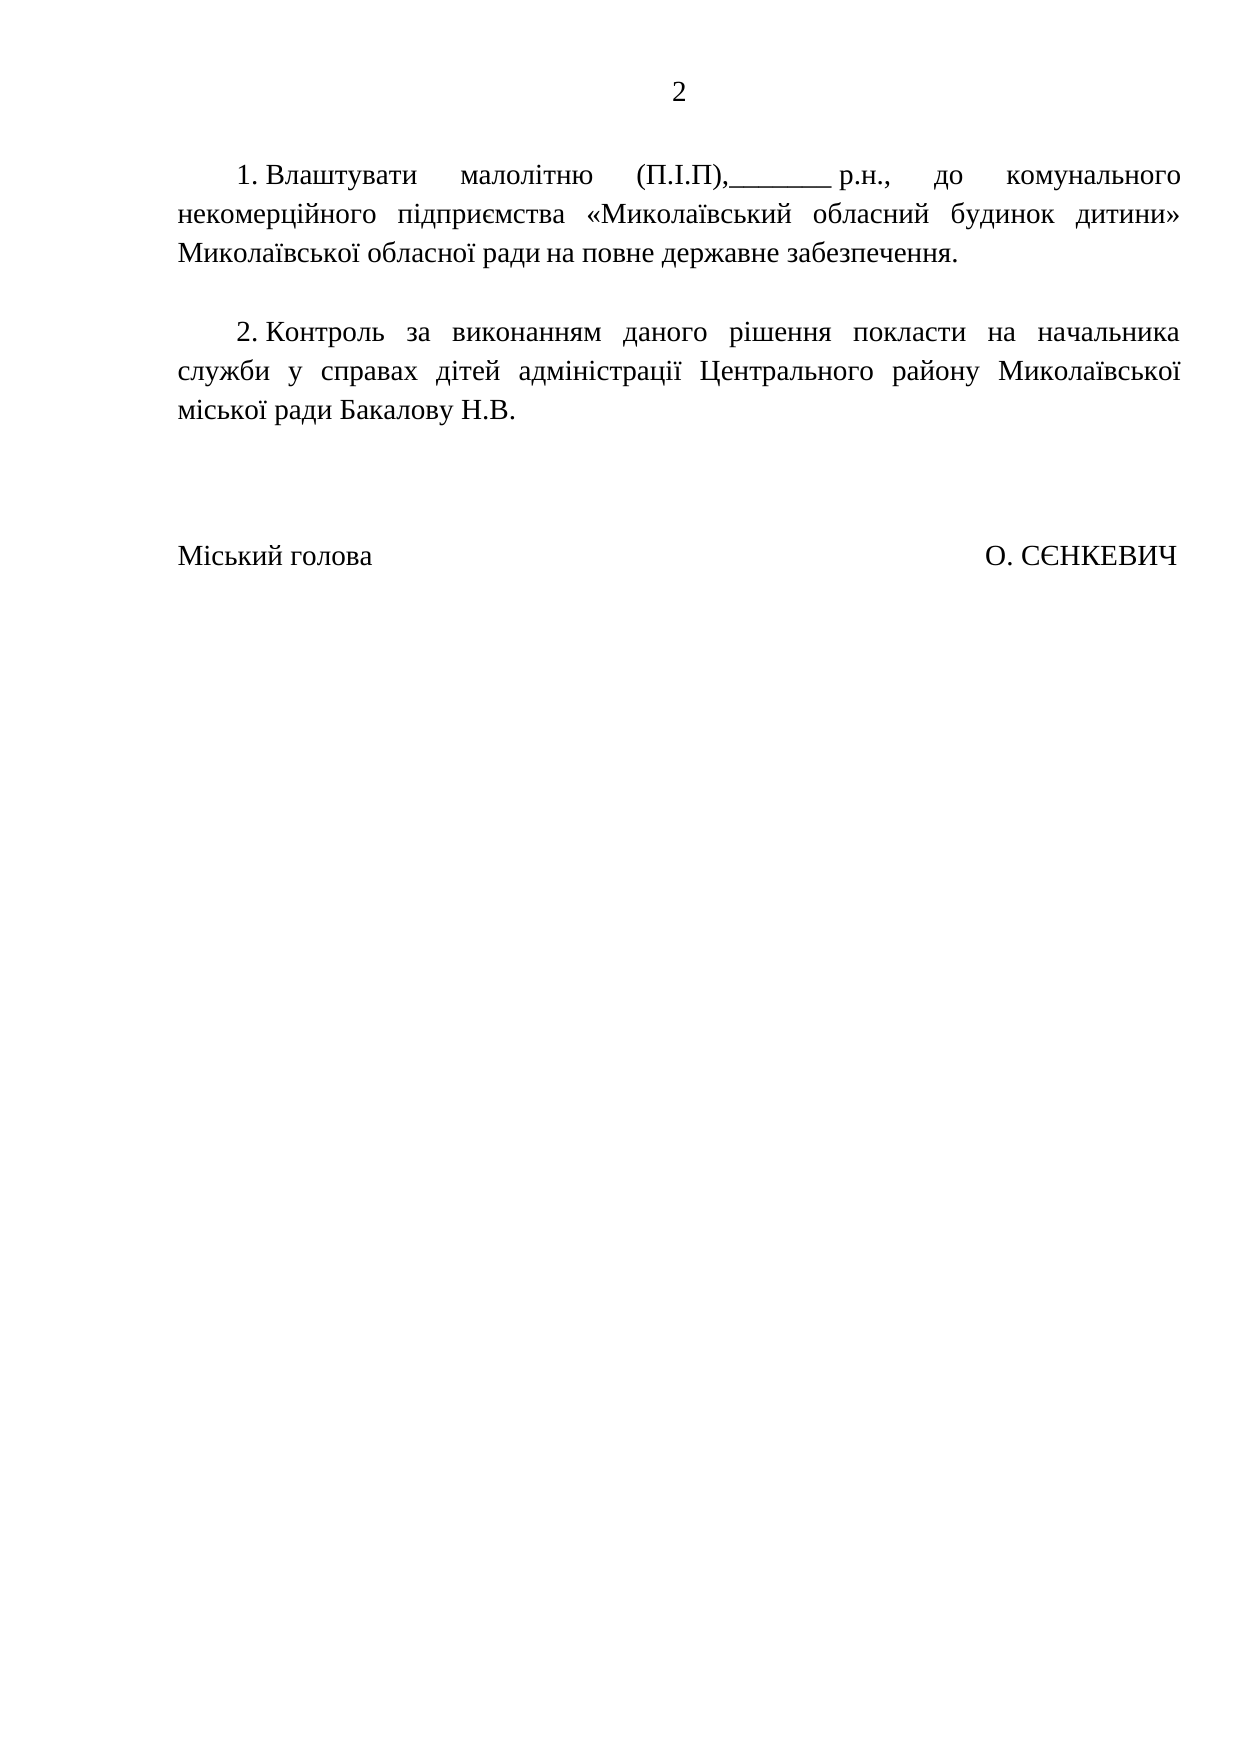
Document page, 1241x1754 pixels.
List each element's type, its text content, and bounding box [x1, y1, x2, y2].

text Міський голова О. СЄНКЕВИЧ [177, 538, 1181, 571]
text 2. Контроль за виконанням даного рішення покласти на начальника служби у справах дітей адміністрації Центрального району Миколаївської міської ради Бакалову Н.В. [177, 314, 1181, 426]
text 1. Влаштувати малолітню (П.І.П),_______ р.н., до комунального некомерційного підприємства «Миколаївський обласний будинок дитини» Миколаївської обласної ради на повне державне забезпечення. [177, 157, 1181, 269]
